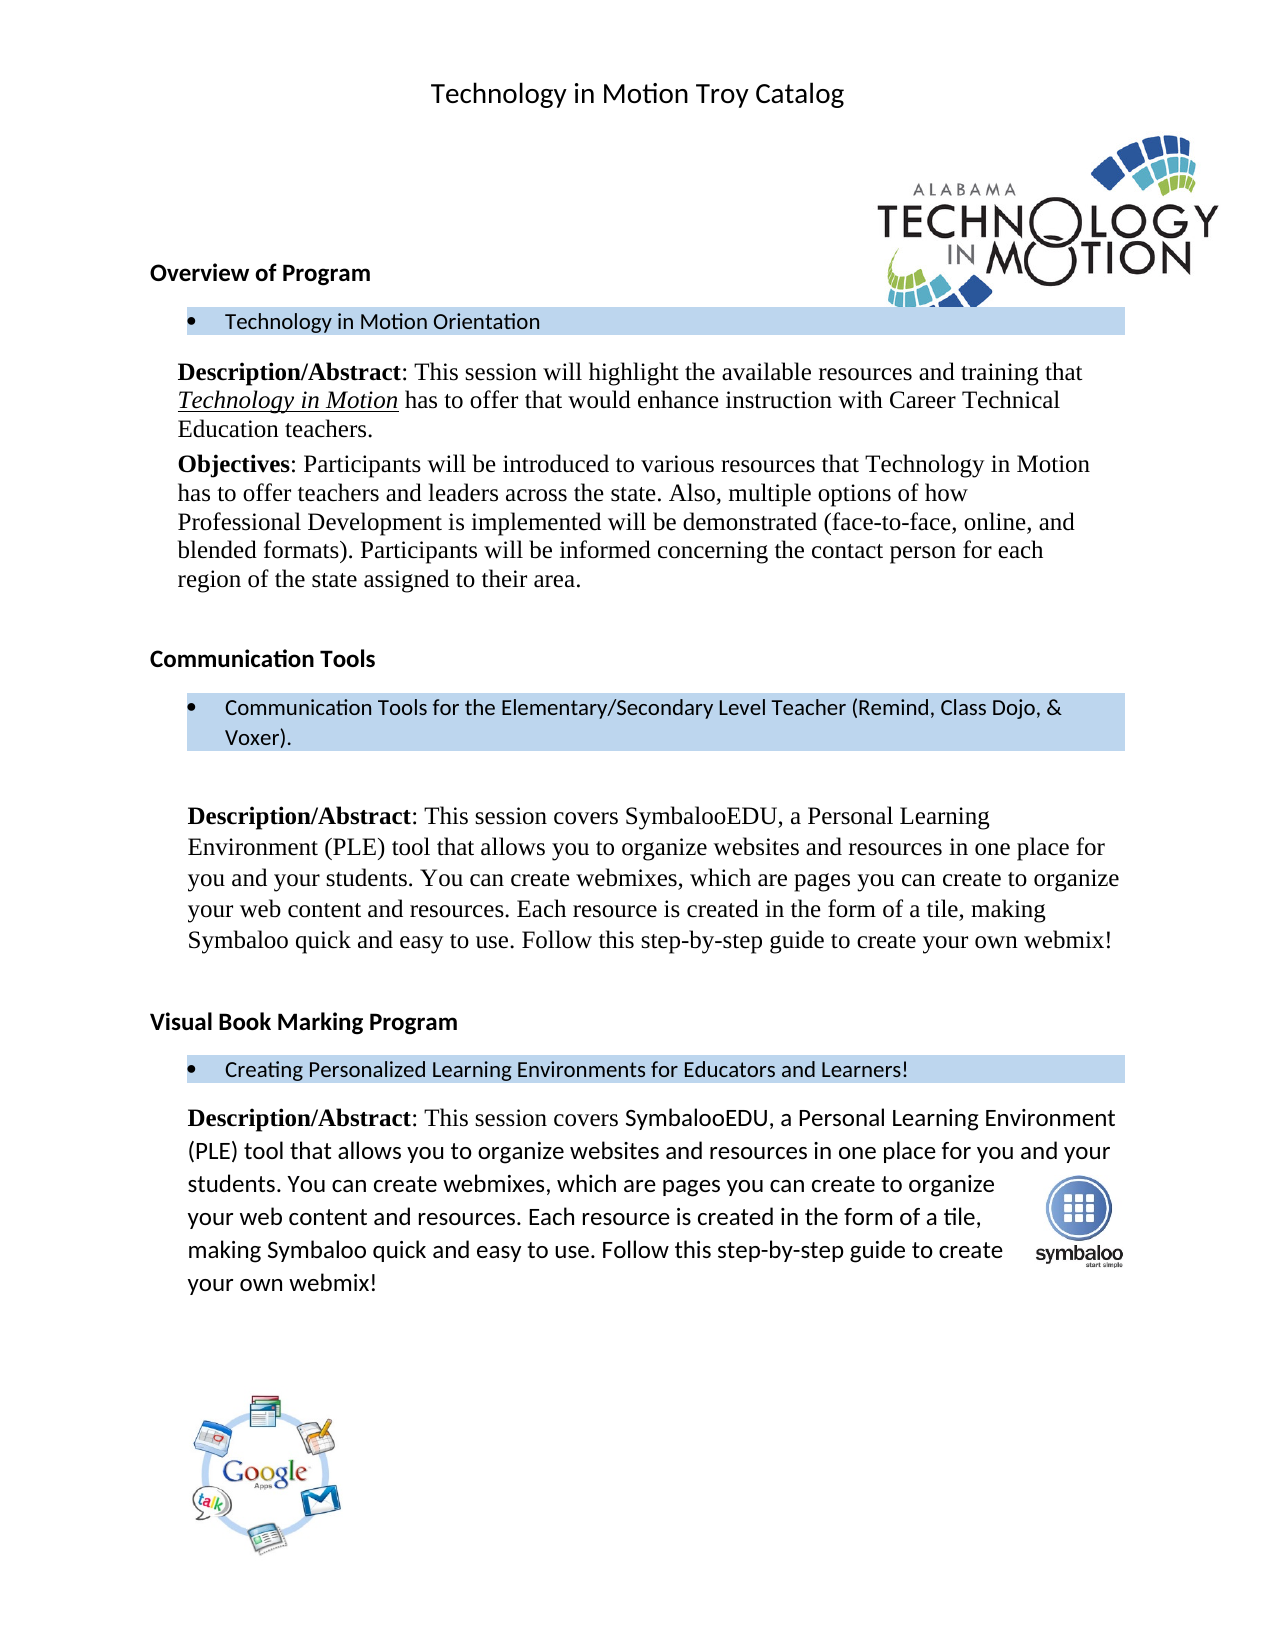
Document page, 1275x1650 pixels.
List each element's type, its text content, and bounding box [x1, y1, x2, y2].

list Communication Tools for the Elementary/Secondary Level Teacher (Remind, Class Dojo, & Voxer). [187, 693, 1125, 751]
picture [866, 131, 1230, 333]
picture [1032, 1175, 1123, 1266]
table_cell Objectives: Participants will be introduced to various resources that Technology in Motion has to offer teachers and leaders across the state. Also, multiple options of how Professional Development is implemented will be demonstrated (face-to-face, online, and blended formats). Participants will be informed concerning the contact person for each region of the state assigned to their area. [174, 446, 1101, 596]
text Description/Abstract: This session covers SymbalooEDU, a Personal Learning Environment (PLE) tool that allows you to organize websites and resources in one place for you and your students. You can create webmixes, which are pages you can create to organize your web content and resources. Each resource is created in the form of a tile, making Symbaloo quick and easy to use. Follow this step-by-step guide to create your own webmix! [187, 801, 1125, 954]
list Creating Personalized Learning Environments for Educators and Learners! [187, 1055, 1125, 1083]
text Visual Book Marking Program [150, 1006, 1125, 1036]
list Technology in Motion Orientation [187, 307, 1125, 335]
text Overview of Program [150, 257, 1125, 288]
text Communication Tools [150, 643, 1125, 674]
picture [145, 1386, 382, 1562]
table_header Description/Abstract: This session will highlight the available resources and training that Technology in Motion has to offer that would enhance instruction with Career Technical Education teachers. [174, 354, 1101, 446]
text Description/Abstract: This session covers SymbalooEDU, a Personal Learning Environment (PLE) tool that allows you to organize websites and resources in one place for you and your students. You can create webmixes, which are pages you can create to organize your web content and resources. Each resource is created in the form of a tile, making Symbaloo quick and easy to use. Follow this step-by-step guide to create your own webmix! [187, 1102, 1125, 1327]
